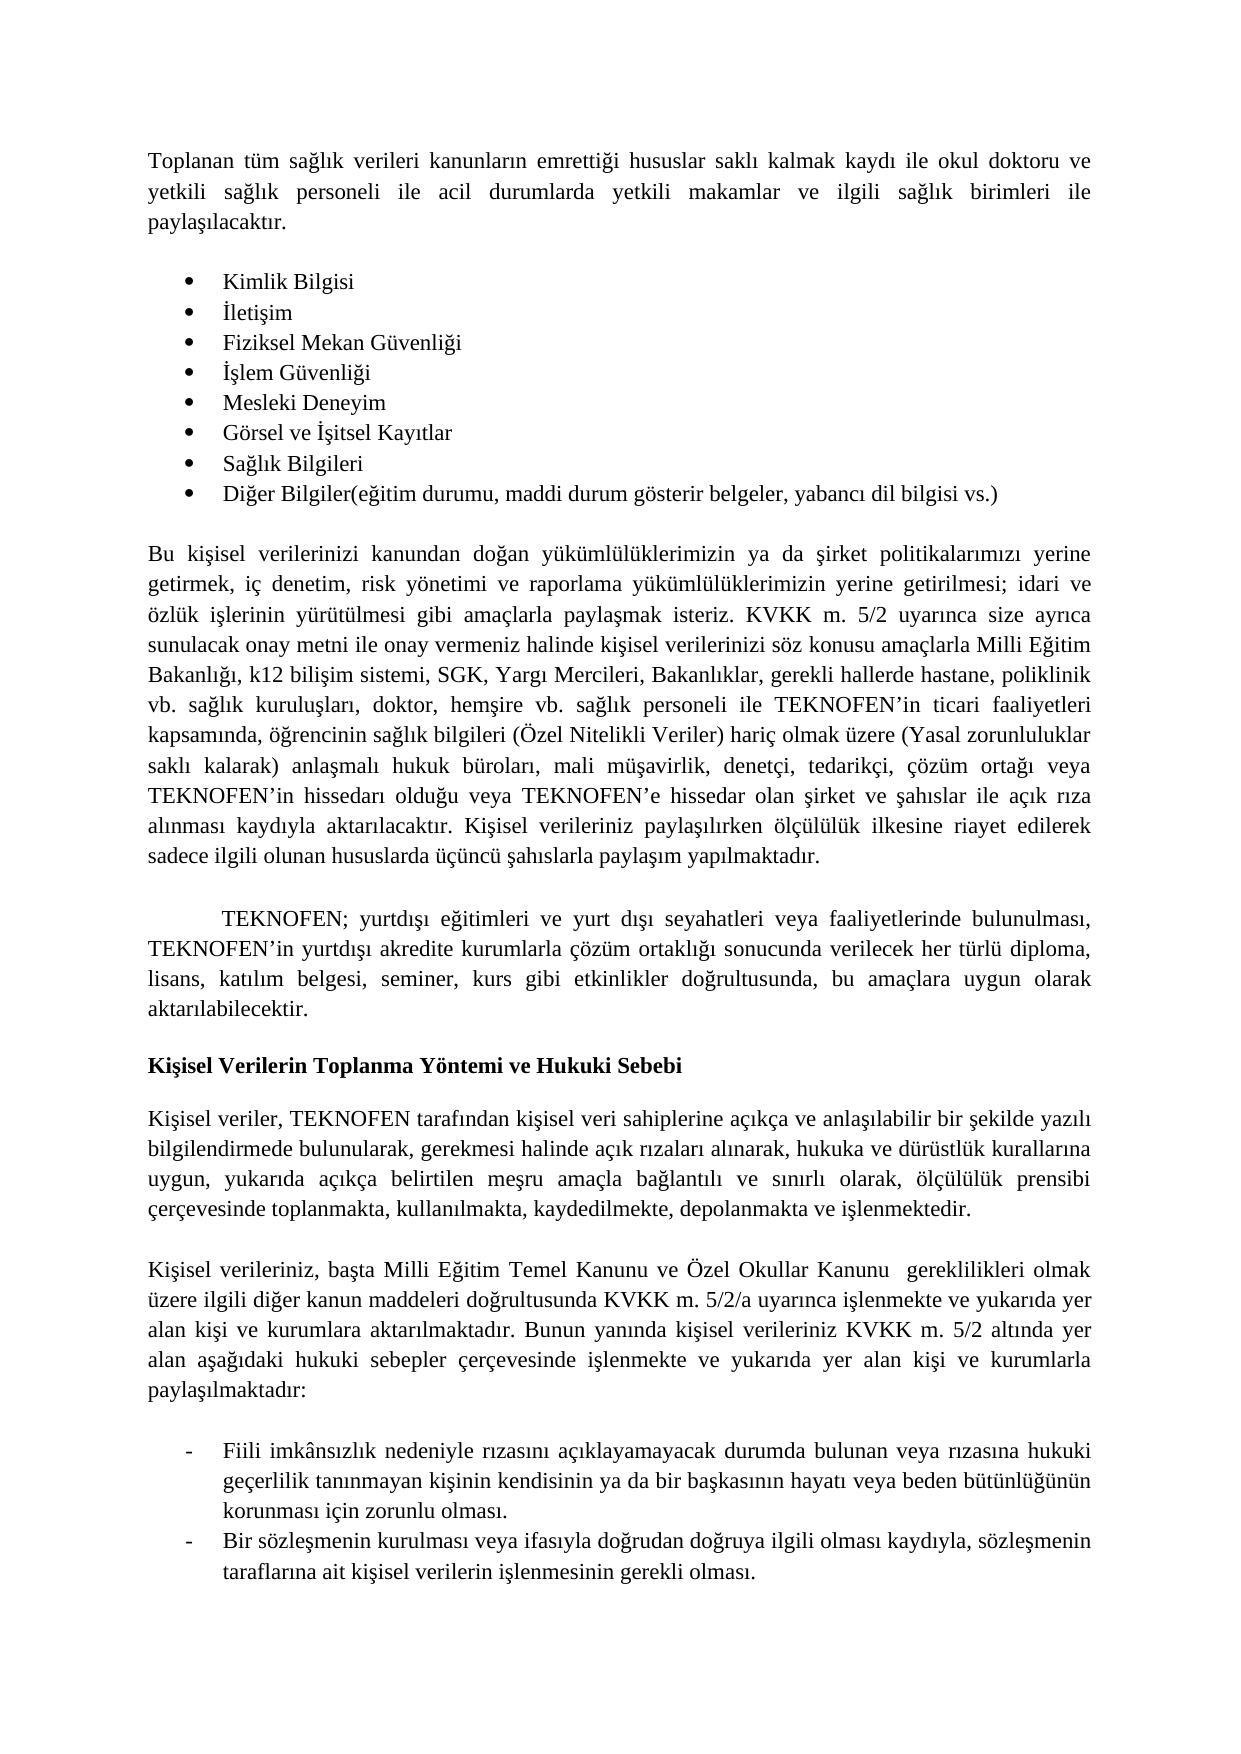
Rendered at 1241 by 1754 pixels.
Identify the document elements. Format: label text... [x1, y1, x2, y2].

list Kimlik Bilgisi [185, 268, 1093, 295]
list İletişim [185, 299, 1093, 325]
text Bu kişisel verilerinizi kanundan doğan yükümlülüklerimizin ya da şirket politikalarımızı yerine getirmek, iç denetim, risk yönetimi ve raporlama yükümlülüklerimizin yerine getirilmesi; idari ve özlük işlerinin yürütülmesi gibi amaçlarla paylaşmak isteriz. KVKK m. 5/2 uyarınca size ayrıca sunulacak onay metni ile onay vermeniz halinde kişisel verilerinizi söz konusu amaçlarla Milli Eğitim Bakanlığı, k12 bilişim sistemi, SGK, Yargı Mercileri, Bakanlıklar, gerekli hallerde hastane, poliklinik vb. sağlık kuruluşları, doktor, hemşire vb. sağlık personeli ile TEKNOFEN’in ticari faaliyetleri kapsamında, öğrencinin sağlık bilgileri (Özel Nitelikli Veriler) hariç olmak üzere (Yasal zorunluluklar saklı kalarak) anlaşmalı hukuk büroları, mali müşavirlik, denetçi, tedarikçi, çözüm ortağı veya TEKNOFEN’in hissedarı olduğu veya TEKNOFEN’e hissedar olan şirket ve şahıslar ile açık rıza alınması kaydıyla aktarılacaktır. Kişisel verileriniz paylaşılırken ölçülülük ilkesine riayet edilerek sadece ilgili olunan hususlarda üçüncü şahıslarla paylaşım yapılmaktadır. [148, 540, 1093, 869]
text Toplanan tüm sağlık verileri kanunların emrettiği hususlar saklı kalmak kaydı ile okul doktoru ve yetkili sağlık personeli ile acil durumlarda yetkili makamlar ve ilgili sağlık birimleri ile paylaşılacaktır. [148, 148, 1093, 234]
list İşlem Güvenliği [185, 359, 1093, 385]
list Fiili imkânsızlık nedeniyle rızasını açıklayamayacak durumda bulunan veya rızasına hukuki geçerlilik tanınmayan kişinin kendisinin ya da bir başkasının hayatı veya beden bütünlüğünün korunması için zorunlu olması. [185, 1437, 1093, 1524]
list Sağlık Bilgileri [185, 450, 1093, 476]
list Görsel ve İşitsel Kayıtlar [185, 419, 1093, 446]
text TEKNOFEN; yurtdışı eğitimleri ve yurt dışı seyahatleri veya faaliyetlerinde bulunulması, TEKNOFEN’in yurtdışı akredite kurumlarla çözüm ortaklığı sonucunda verilecek her türlü diploma, lisans, katılım belgesi, seminer, kurs gibi etkinlikler doğrultusunda, bu amaçlara uygun olarak aktarılabilecektir. [148, 905, 1093, 1022]
text Kişisel veriler, TEKNOFEN tarafından kişisel veri sahiplerine açıkça ve anlaşılabilir bir şekilde yazılı bilgilendirmede bulunularak, gerekmesi halinde açık rızaları alınarak, hukuka ve dürüstlük kurallarına uygun, yukarıda açıkça belirtilen meşru amaçla bağlantılı ve sınırlı olarak, ölçülülük prensibi çerçevesinde toplanmakta, kullanılmakta, kaydedilmekte, depolanmakta ve işlenmektedir. [148, 1105, 1093, 1222]
list Fiziksel Mekan Güvenliği [185, 329, 1093, 355]
text Kişisel verileriniz, başta Milli Eğitim Temel Kanunu ve Özel Okullar Kanunu gereklilikleri olmak üzere ilgili diğer kanun maddeleri doğrultusunda KVKK m. 5/2/a uyarınca işlenmekte ve yukarıda yer alan kişi ve kurumlara aktarılmaktadır. Bunun yanında kişisel verileriniz KVKK m. 5/2 altında yer alan aşağıdaki hukuki sebepler çerçevesinde işlenmekte ve yukarıda yer alan kişi ve kurumlarla paylaşılmaktadır: [148, 1256, 1093, 1403]
list Mesleki Deneyim [185, 389, 1093, 416]
text Kişisel Verilerin Toplanma Yöntemi ve Hukuki Sebebi [148, 1052, 1093, 1078]
list Diğer Bilgiler(eğitim durumu, maddi durum gösterir belgeler, yabancı dil bilgisi vs.) [185, 480, 1093, 506]
list Bir sözleşmenin kurulması veya ifasıyla doğrudan doğruya ilgili olması kaydıyla, sözleşmenin taraflarına ait kişisel verilerin işlenmesinin gerekli olması. [185, 1528, 1093, 1584]
